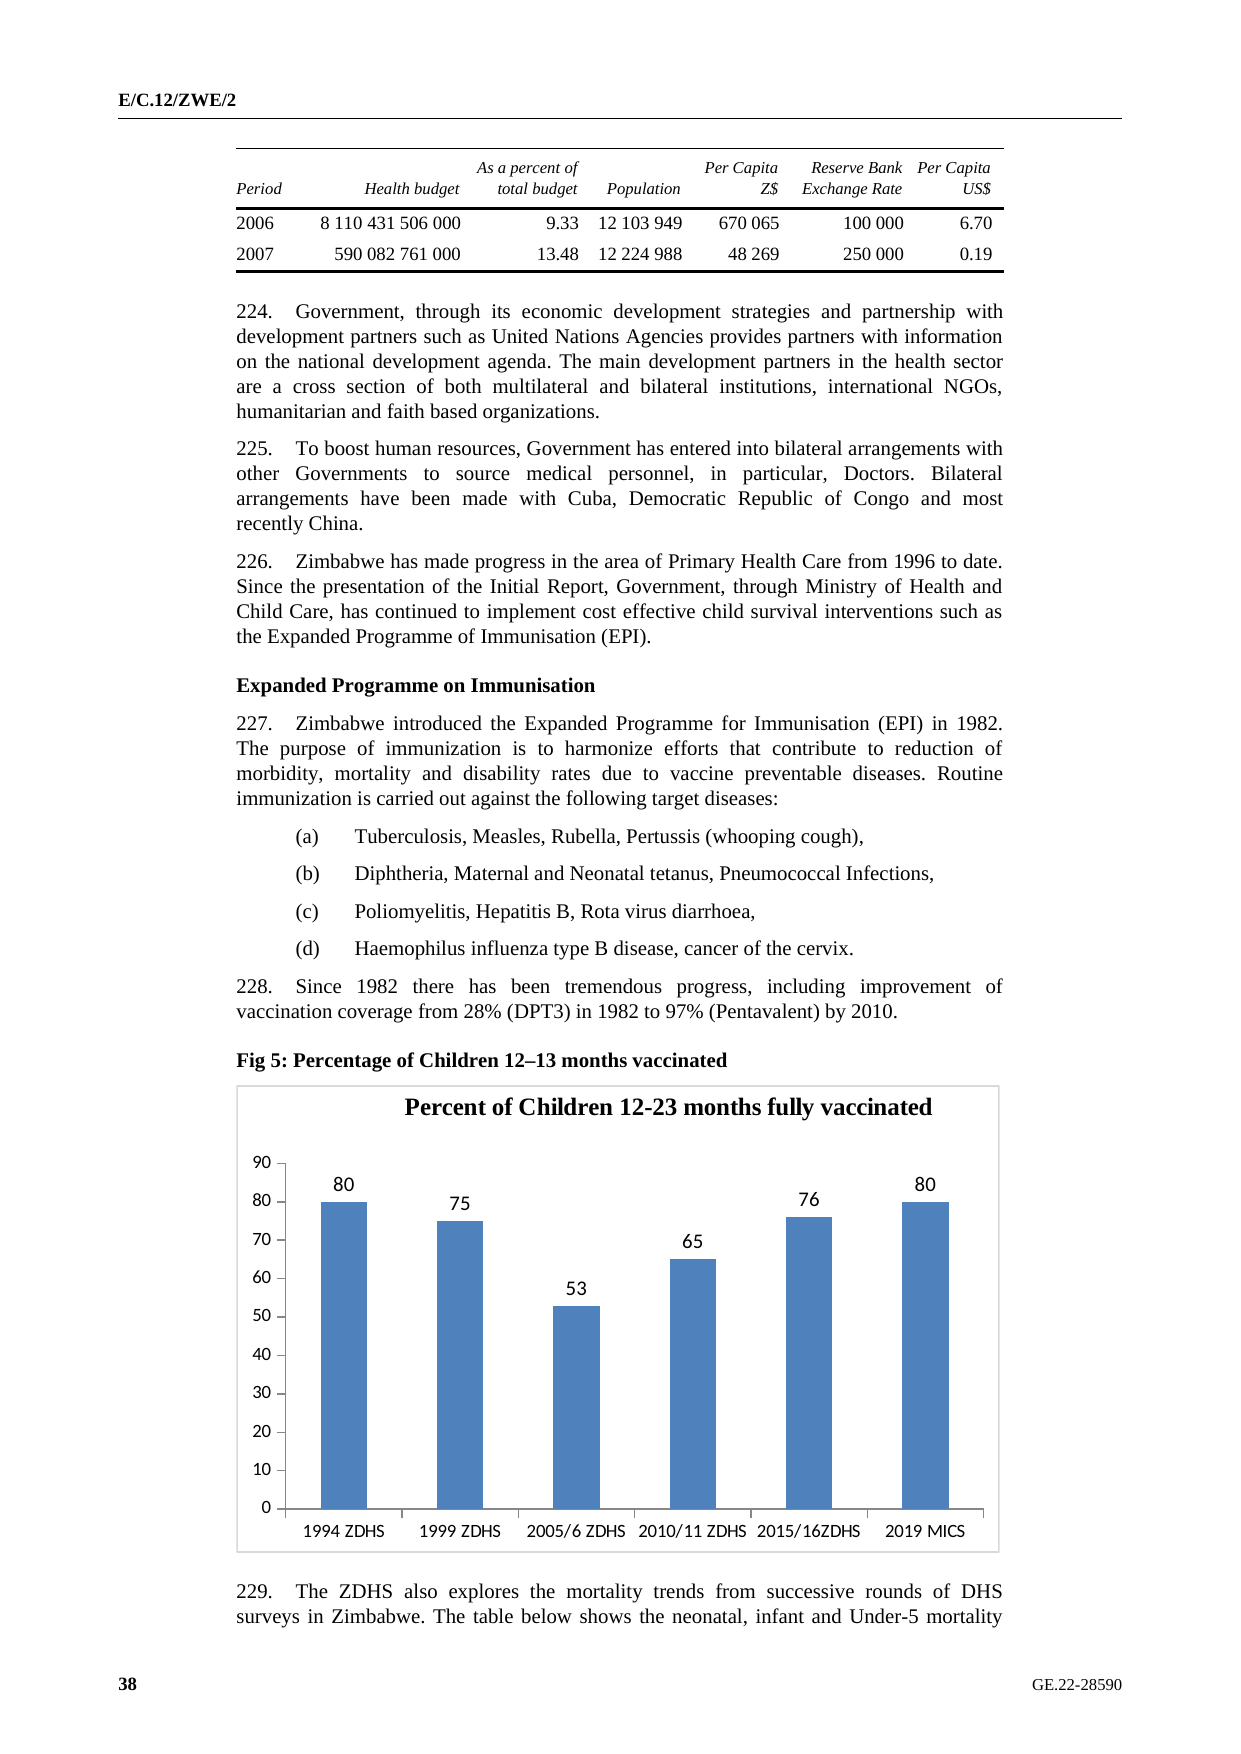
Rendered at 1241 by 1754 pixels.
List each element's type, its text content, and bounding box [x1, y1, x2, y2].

table_cell 12 103 949 [591, 210, 694, 238]
table_cell 0.19 [915, 238, 1004, 269]
table_header As a percent of total budget [473, 149, 591, 207]
table_cell 100 000 [791, 210, 915, 238]
table_cell 250 000 [791, 238, 915, 269]
text (b) Diphtheria, Maternal and Neonatal tetanus, Pneumococcal Infections, [236, 860, 1004, 885]
table_header Per Capita Z$ [694, 149, 791, 207]
table_header Population [591, 149, 694, 207]
text Fig 5: Percentage of Children 12–13 months vaccinated [118, 1048, 1004, 1073]
table_cell 13.48 [473, 238, 591, 269]
text (c) Poliomyelitis, Hepatitis B, Rota virus diarrhoea, [236, 898, 1004, 923]
table_cell 590 082 761 000 [295, 238, 472, 269]
text (d) Haemophilus influenza type B disease, cancer of the cervix. [236, 935, 1004, 960]
text 224. Government, through its economic development strategies and partnership with development partners such as United Nations Agencies provides partners with information on the national development agenda. The main development partners in the health sector are a cross section of both multilateral and bilateral institutions, international NGOs, humanitarian and faith based organizations. [236, 298, 1004, 423]
table_header Period [236, 149, 295, 207]
text 225. To boost human resources, Government has entered into bilateral arrangements with other Governments to source medical personnel, in particular, Doctors. Bilateral arrangements have been made with Cuba, Democratic Republic of Congo and most recently China. [236, 435, 1004, 535]
table_cell 8 110 431 506 000 [295, 210, 472, 238]
table_cell 48 269 [694, 238, 791, 269]
table_cell 9.33 [473, 210, 591, 238]
text Expanded Programme on Immunisation [118, 673, 1004, 698]
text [236, 1578, 1004, 1628]
text (a) Tuberculosis, Measles, Rubella, Pertussis (whooping cough), [236, 823, 1004, 848]
table_header Health budget [295, 149, 472, 207]
table_cell 12 224 988 [591, 238, 694, 269]
text 227. Zimbabwe introduced the Expanded Programme for Immunisation (EPI) in 1982. The purpose of immunization is to harmonize efforts that contribute to reduction of morbidity, mortality and disability rates due to vaccine preventable diseases. Routine immunization is carried out against the following target diseases: [236, 710, 1004, 810]
table_cell 670 065 [694, 210, 791, 238]
text 228. Since 1982 there has been tremendous progress, including improvement of vaccination coverage from 28% (DPT3) in 1982 to 97% (Pentavalent) by 2010. [236, 973, 1004, 1023]
table_cell 2007 [236, 238, 295, 269]
table_cell 6.70 [915, 210, 1004, 238]
table_header Reserve Bank Exchange Rate [791, 149, 915, 207]
table_header Per Capita US$ [915, 149, 1004, 207]
text 226. Zimbabwe has made progress in the area of Primary Health Care from 1996 to date. Since the presentation of the Initial Report, Government, through Ministry of Health and Child Care, has continued to implement cost effective child survival interventions such as the Expanded Programme of Immunisation (EPI). [236, 548, 1004, 648]
table_cell 2006 [236, 210, 295, 238]
